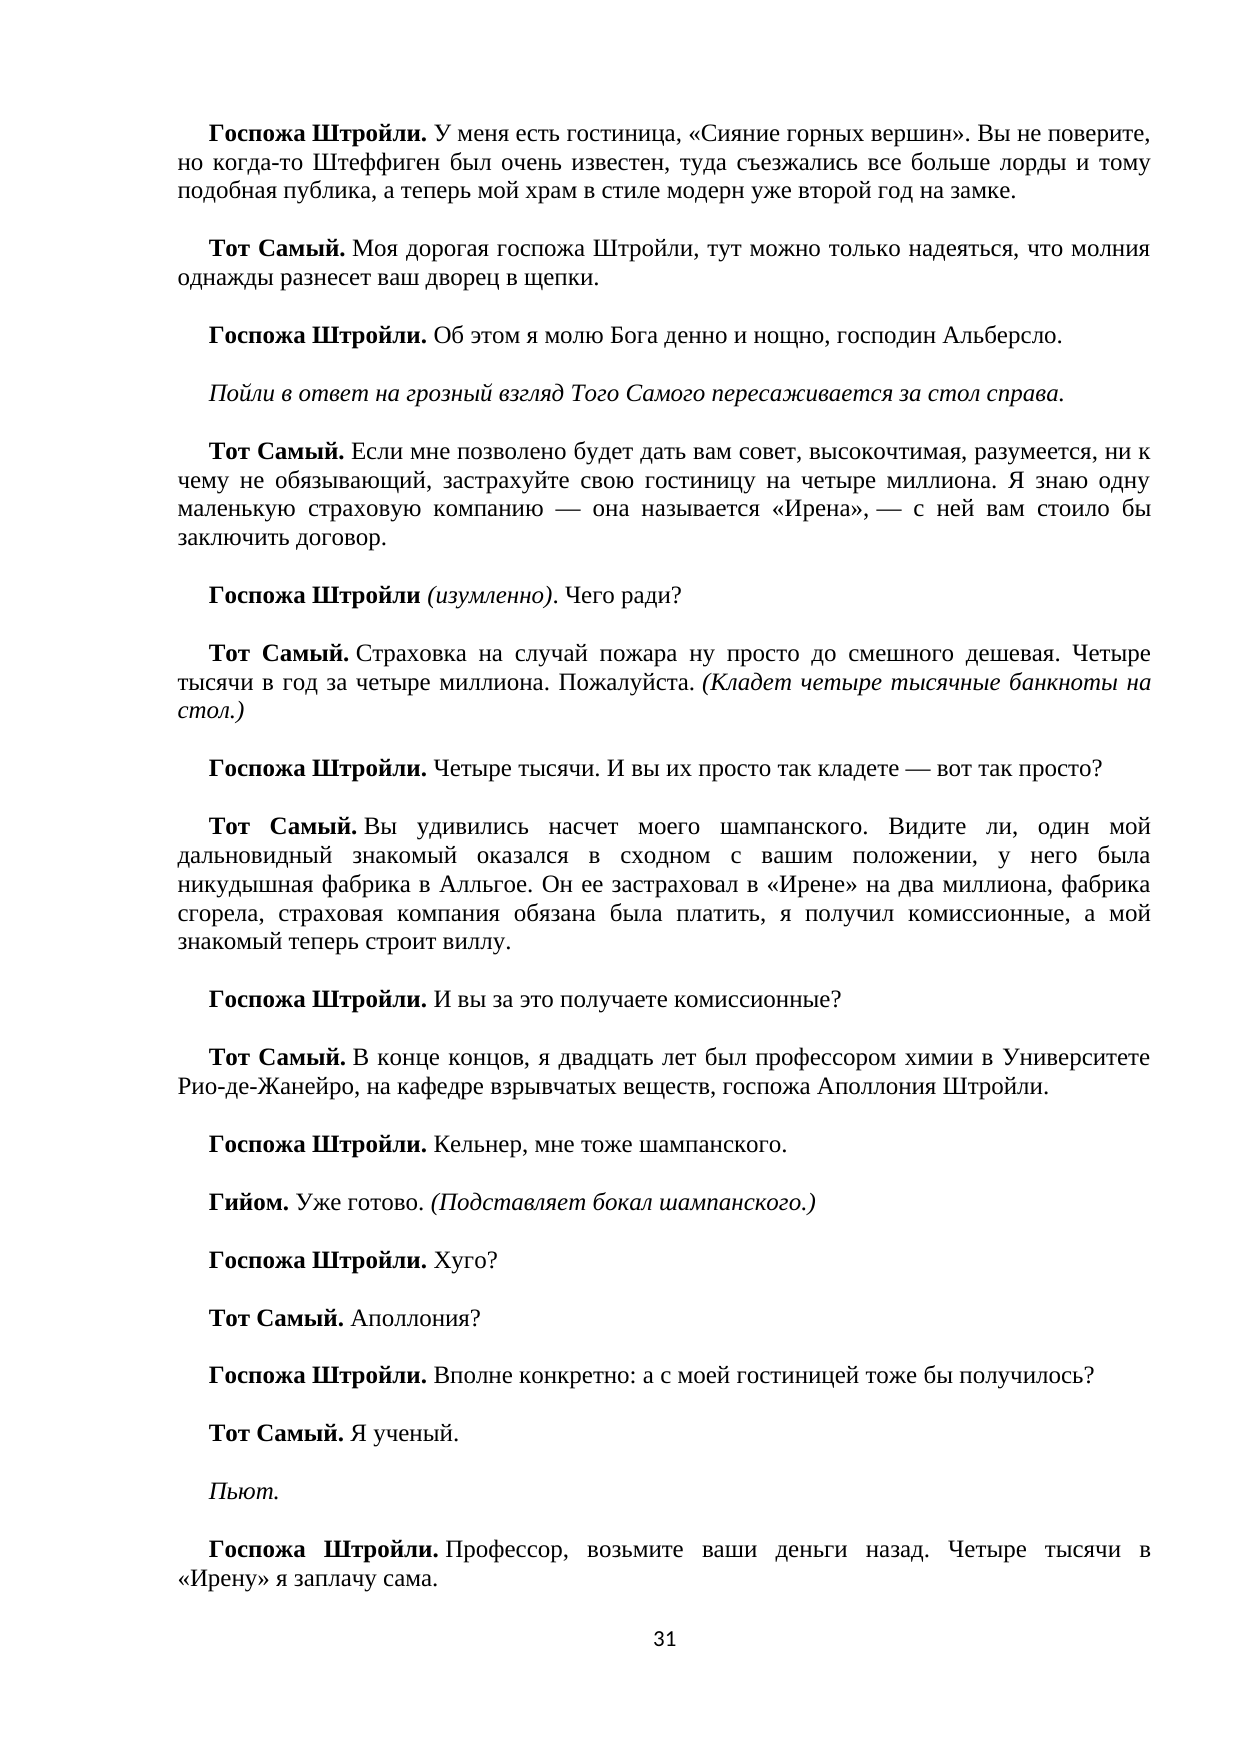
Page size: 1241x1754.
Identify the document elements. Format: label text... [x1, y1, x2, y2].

text Госпожа Штройли. У меня есть гостиница, «Сияние горных вершин». Вы не поверите, но когда-то Штеффиген был очень известен, туда съезжались все больше лорды и тому подобная публика, а теперь мой храм в стиле модерн уже второй год на замке. [177, 118, 1152, 204]
text Госпожа Штройли (изумленно). Чего ради? [177, 580, 1152, 609]
text Пойли в ответ на грозный взгляд Того Самого пересаживается за стол справа. [177, 378, 1152, 407]
text Гийом. Уже готово. (Подставляет бокал шампанского.) [177, 1187, 1152, 1216]
text Госпожа Штройли. Профессор, возьмите ваши деньги назад. Четыре тысячи в «Ирену» я заплачу сама. [177, 1534, 1152, 1592]
text Тот Самый. В конце концов, я двадцать лет был профессором химии в Университете Рио-де-Жанейро, на кафедре взрывчатых веществ, госпожа Аполлония Штройли. [177, 1042, 1152, 1100]
text Госпожа Штройли. Об этом я молю Бога денно и нощно, господин Альберсло. [177, 320, 1152, 349]
text Госпожа Штройли. Вполне конкретно: а с моей гостиницей тоже бы получилось? [177, 1361, 1152, 1389]
text Тот Самый. Аполлония? [177, 1303, 1152, 1331]
text Пьют. [177, 1476, 1152, 1505]
text Госпожа Штройли. Хуго? [177, 1245, 1152, 1273]
text Тот Самый. Вы удивились насчет моего шампанского. Видите ли, один мой дальновидный знакомый оказался в сходном с вашим положении, у него была никудышная фабрика в Алльгое. Он ее застраховал в «Ирене» на два миллиона, фабрика сгорела, страховая компания обязана была платить, я получил комиссионные, а мой знакомый теперь строит виллу. [177, 811, 1152, 955]
text Госпожа Штройли. Четыре тысячи. И вы их просто так кладете — вот так просто? [177, 753, 1152, 782]
text Тот Самый. Страховка на случай пожара ну просто до смешного дешевая. Четыре тысячи в год за четыре миллиона. Пожалуйста. (Кладет четыре тысячные банкноты на стол.) [177, 638, 1152, 724]
text Тот Самый. Моя дорогая госпожа Штройли, тут можно только надеяться, что молния однажды разнесет ваш дворец в щепки. [177, 233, 1152, 291]
text Госпожа Штройли. И вы за это получаете комиссионные? [177, 984, 1152, 1013]
text Тот Самый. Я ученый. [177, 1418, 1152, 1447]
text Госпожа Штройли. Кельнер, мне тоже шампанского. [177, 1129, 1152, 1158]
text Тот Самый. Если мне позволено будет дать вам совет, высокочтимая, разумеется, ни к чему не обязывающий, застрахуйте свою гостиницу на четыре миллиона. Я знаю одну маленькую страховую компанию — она называется «Ирена», — с ней вам стоило бы заключить договор. [177, 436, 1152, 551]
